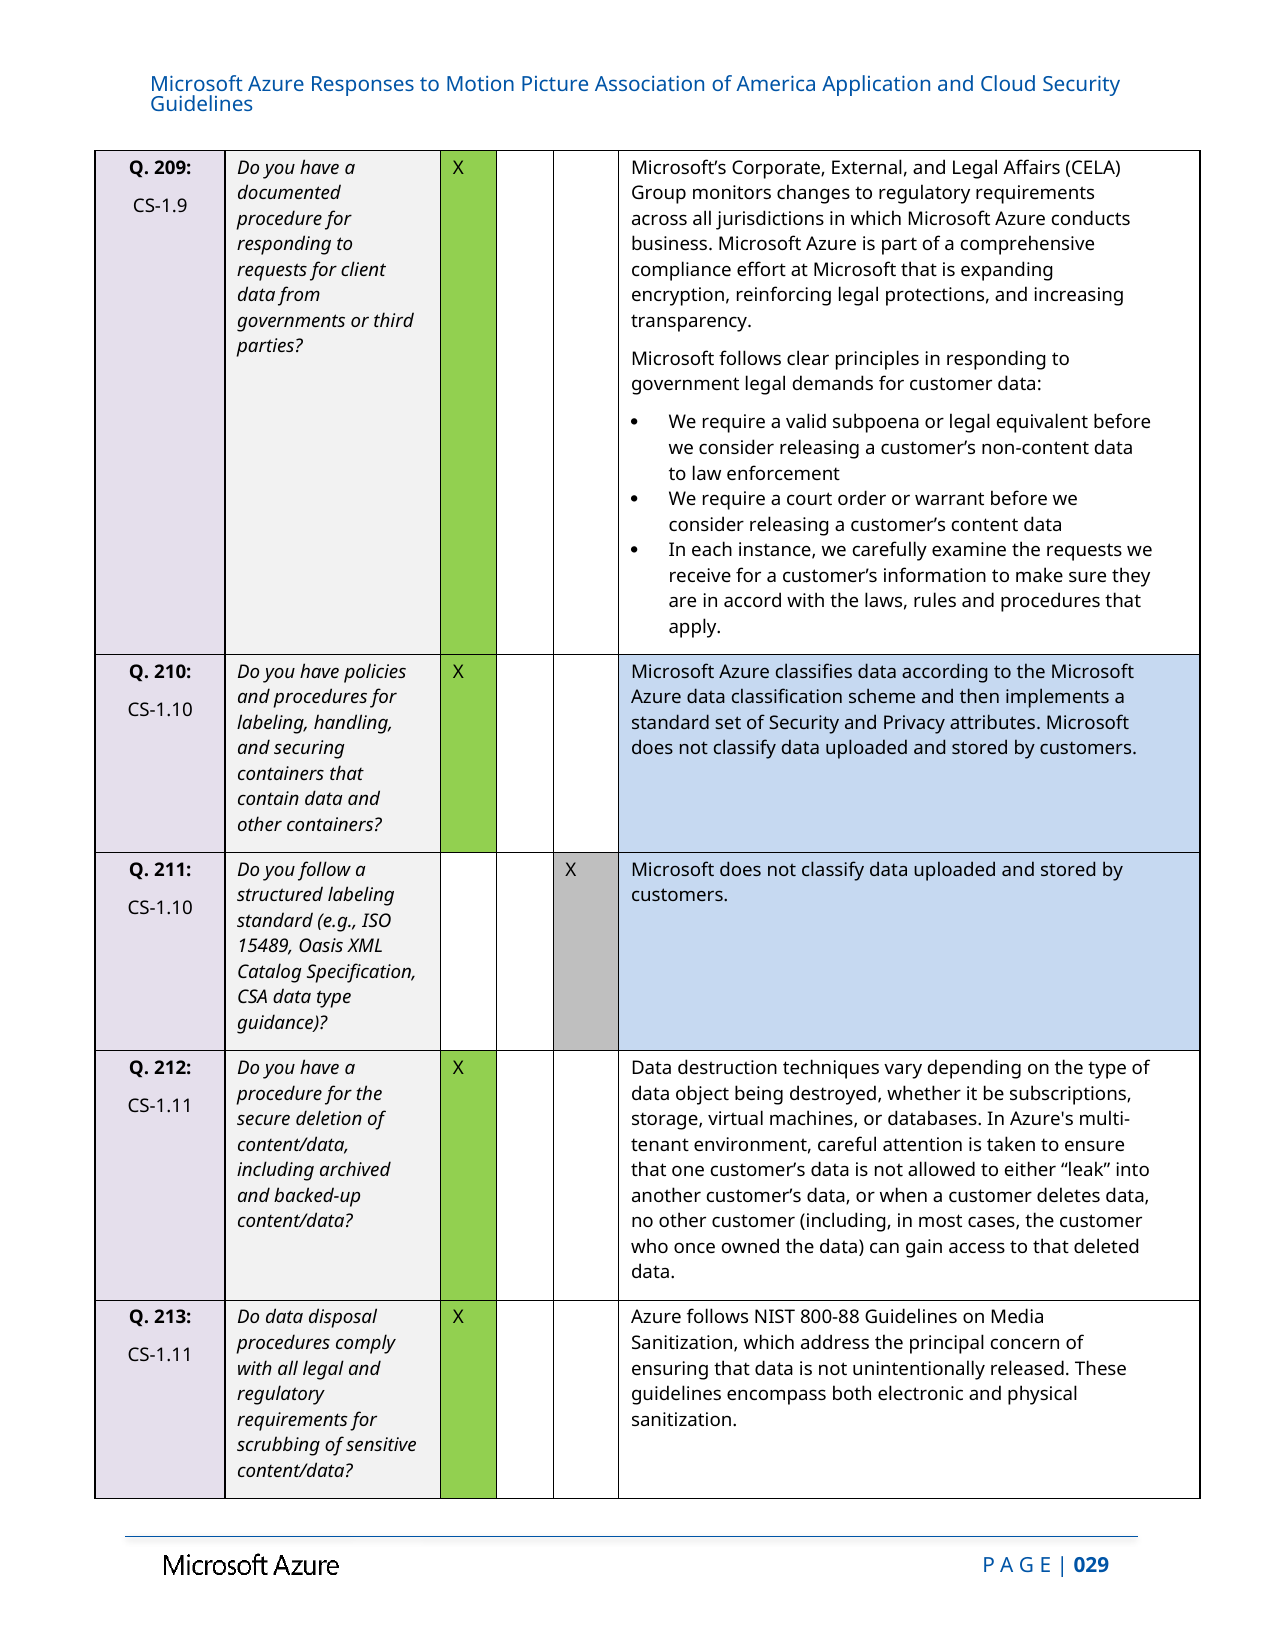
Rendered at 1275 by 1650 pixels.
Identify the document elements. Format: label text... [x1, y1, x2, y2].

table_cell [554, 1301, 618, 1498]
table_cell Q. 213: CS-1.11 [96, 1301, 224, 1498]
table_cell Microsoft’s Corporate, External, and Legal Affairs (CELA) Group monitors changes to regulatory requirements across all jurisdictions in which Microsoft Azure conducts business. Microsoft Azure is part of a comprehensive compliance effort at Microsoft that is expanding encryption, reinforcing legal protections, and increasing transparency. Microsoft follows clear principles in responding to government legal demands for customer data: We require a valid subpoena or legal equivalent before we consider releasing a customer’s non-content data to law enforcement We require a court order or warrant before we consider releasing a customer’s content data In each instance, we carefully examine the requests we receive for a customer’s information to make sure they are in accord with the laws, rules and procedures that apply. [619, 151, 1199, 654]
table_cell [441, 853, 496, 1050]
table_cell Data destruction techniques vary depending on the type of data object being destroyed, whether it be subscriptions, storage, virtual machines, or databases. In Azure's multi-tenant environment, careful attention is taken to ensure that one customer’s data is not allowed to either “leak” into another customer’s data, or when a customer deletes data, no other customer (including, in most cases, the customer who once owned the data) can gain access to that deleted data. [619, 1051, 1199, 1300]
table_cell [554, 151, 618, 654]
table_cell Do you have a procedure for the secure deletion of content/data, including archived and backed-up content/data? [226, 1051, 440, 1300]
table_cell Q. 209: CS-1.9 [96, 151, 224, 654]
table_cell Microsoft does not classify data uploaded and stored by customers. [619, 853, 1199, 1050]
table_cell X [554, 853, 618, 1050]
table_cell [497, 151, 553, 654]
table_cell Q. 210: CS-1.10 [96, 655, 224, 852]
table_cell [497, 655, 553, 852]
table_cell Do you have a documented procedure for responding to requests for client data from governments or third parties? [226, 151, 440, 654]
table_cell [497, 1301, 553, 1498]
table_cell Do data disposal procedures comply with all legal and regulatory requirements for scrubbing of sensitive content/data? [226, 1301, 440, 1498]
table_cell X [441, 1051, 496, 1300]
table_cell [554, 1051, 618, 1300]
table_cell Azure follows NIST 800-88 Guidelines on Media Sanitization, which address the principal concern of ensuring that data is not unintentionally released. These guidelines encompass both electronic and physical sanitization. [619, 1301, 1199, 1498]
table_cell [554, 655, 618, 852]
table_cell X [441, 655, 496, 852]
table_cell X [441, 1301, 496, 1498]
table_cell Q. 211: CS-1.10 [96, 853, 224, 1050]
picture [150, 1541, 352, 1588]
table_cell Do you have policies and procedures for labeling, handling, and securing containers that contain data and other containers? [226, 655, 440, 852]
table_cell Microsoft Azure classifies data according to the Microsoft Azure data classification scheme and then implements a standard set of Security and Privacy attributes. Microsoft does not classify data uploaded and stored by customers. [619, 655, 1199, 852]
table_cell [497, 853, 553, 1050]
table_cell [497, 1051, 553, 1300]
table_cell Do you follow a structured labeling standard (e.g., ISO 15489, Oasis XML Catalog Specification, CSA data type guidance)? [226, 853, 440, 1050]
table_cell Q. 212: CS-1.11 [96, 1051, 224, 1300]
table_cell X [441, 151, 496, 654]
